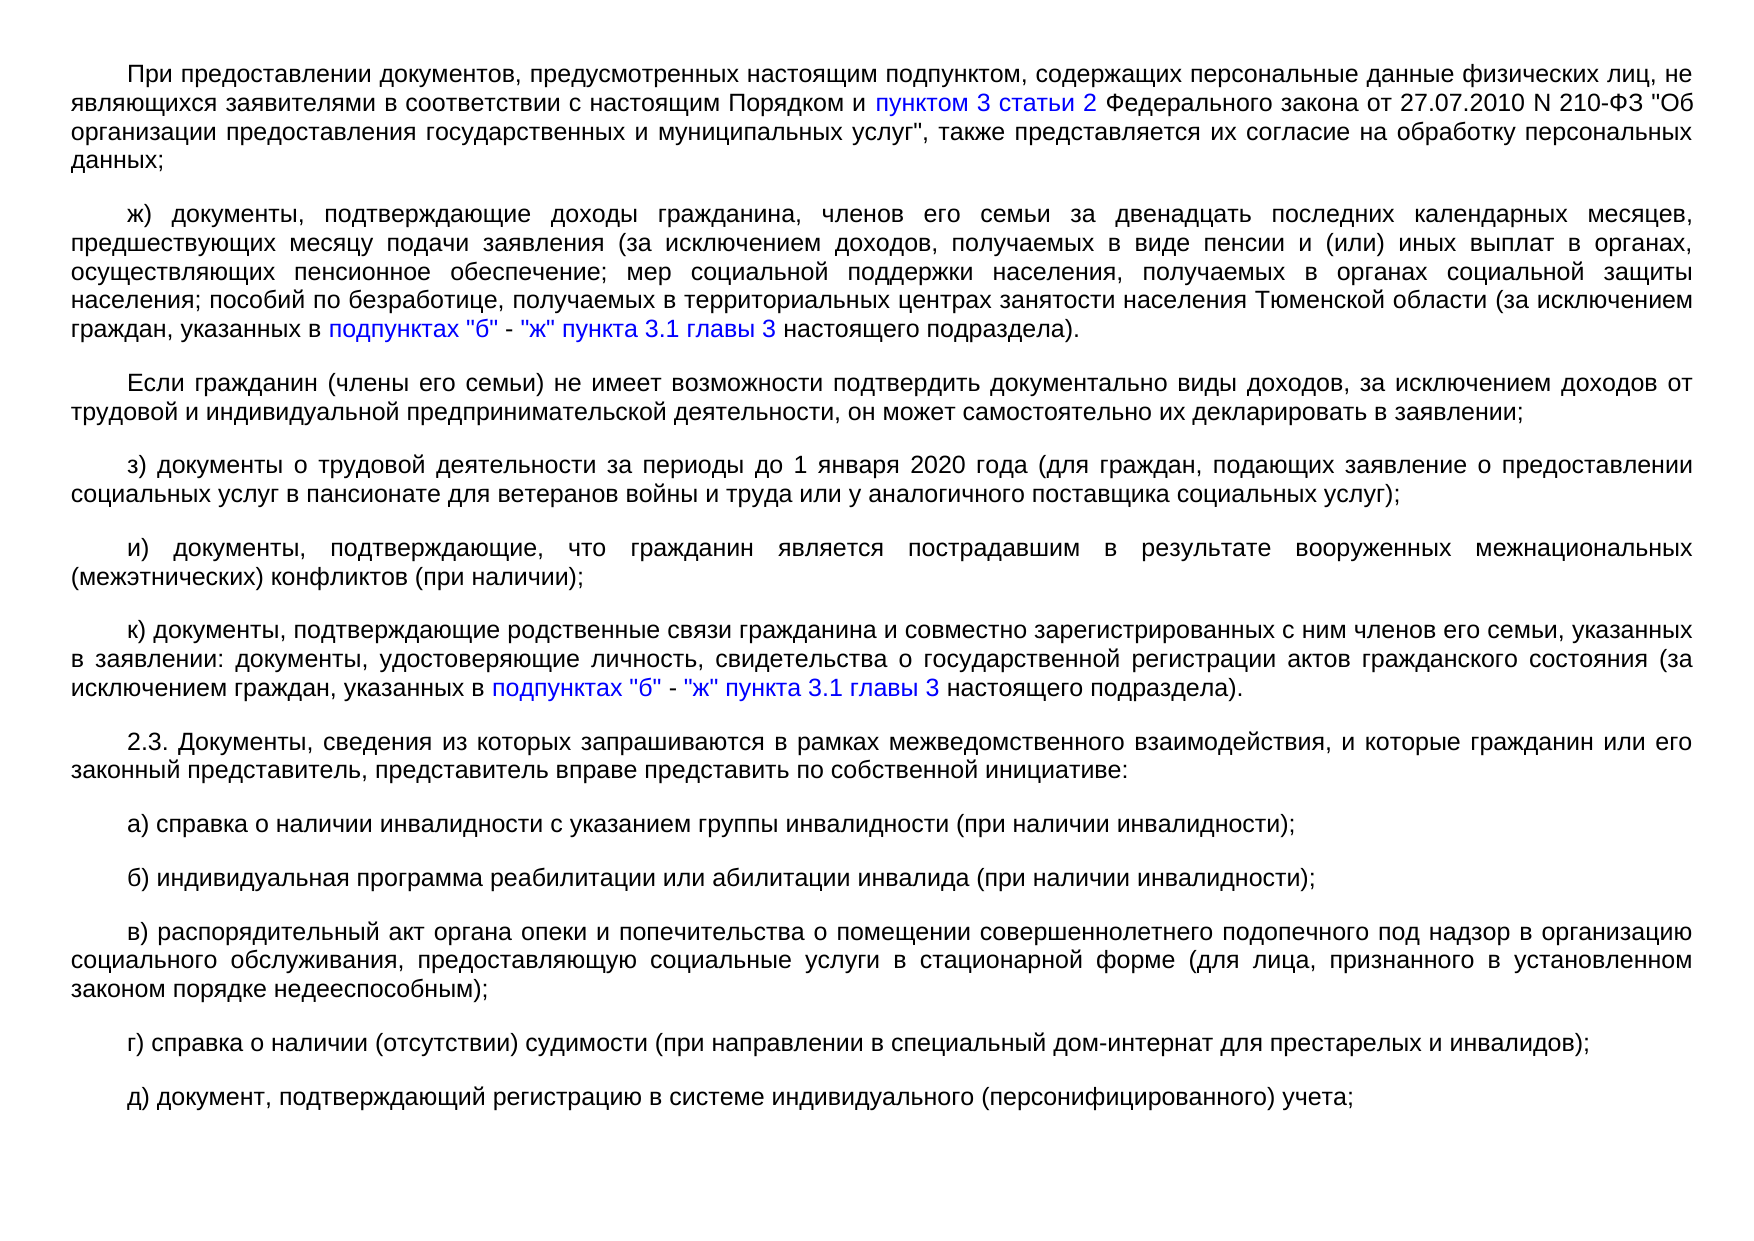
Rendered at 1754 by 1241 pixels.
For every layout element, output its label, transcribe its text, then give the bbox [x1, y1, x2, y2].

text а) справка о наличии инвалидности с указанием группы инвалидности (при наличии инвалидности); [71, 809, 1695, 838]
text При предоставлении документов, предусмотренных настоящим подпунктом, содержащих персональные данные физических лиц, не являющихся заявителями в соответствии с настоящим Порядком и пунктом 3 статьи 2 Федерального закона от 27.07.2010 N 210-ФЗ "Об организации предоставления государственных и муниципальных услуг", также представляется их согласие на обработку персональных данных; [71, 59, 1695, 174]
text Если гражданин (члены его семьи) не имеет возможности подтвердить документально виды доходов, за исключением доходов от трудовой и индивидуальной предпринимательской деятельности, он может самостоятельно их декларировать в заявлении; [71, 368, 1695, 425]
text з) документы о трудовой деятельности за периоды до 1 января 2020 года (для граждан, подающих заявление о предоставлении социальных услуг в пансионате для ветеранов войны и труда или у аналогичного поставщика социальных услуг); [71, 450, 1695, 508]
text к) документы, подтверждающие родственные связи гражданина и совместно зарегистрированных с ним членов его семьи, указанных в заявлении: документы, удостоверяющие личность, свидетельства о государственной регистрации актов гражданского состояния (за исключением граждан, указанных в подпунктах "б" - "ж" пункта 3.1 главы 3 настоящего подраздела). [71, 615, 1695, 701]
text д) документ, подтверждающий регистрацию в системе индивидуального (персонифицированного) учета; [71, 1081, 1695, 1110]
text в) распорядительный акт органа опеки и попечительства о помещении совершеннолетнего подопечного под надзор в организацию социального обслуживания, предоставляющую социальные услуги в стационарной форме (для лица, признанного в установленном законом порядке недееспособным); [71, 916, 1695, 1003]
text г) справка о наличии (отсутствии) судимости (при направлении в специальный дом-интернат для престарелых и инвалидов); [71, 1028, 1695, 1056]
text 2.3. Документы, сведения из которых запрашиваются в рамках межведомственного взаимодействия, и которые гражданин или его законный представитель, представитель вправе представить по собственной инициативе: [71, 726, 1695, 784]
text б) индивидуальная программа реабилитации или абилитации инвалида (при наличии инвалидности); [71, 863, 1695, 891]
text ж) документы, подтверждающие доходы гражданина, членов его семьи за двенадцать последних календарных месяцев, предшествующих месяцу подачи заявления (за исключением доходов, получаемых в виде пенсии и (или) иных выплат в органах, осуществляющих пенсионное обеспечение; мер социальной поддержки населения, получаемых в органах социальной защиты населения; пособий по безработице, получаемых в территориальных центрах занятости населения Тюменской области (за исключением граждан, указанных в подпунктах "б" - "ж" пункта 3.1 главы 3 настоящего подраздела). [71, 199, 1695, 343]
text и) документы, подтверждающие, что гражданин является пострадавшим в результате вооруженных межнациональных (межэтнических) конфликтов (при наличии); [71, 533, 1695, 590]
